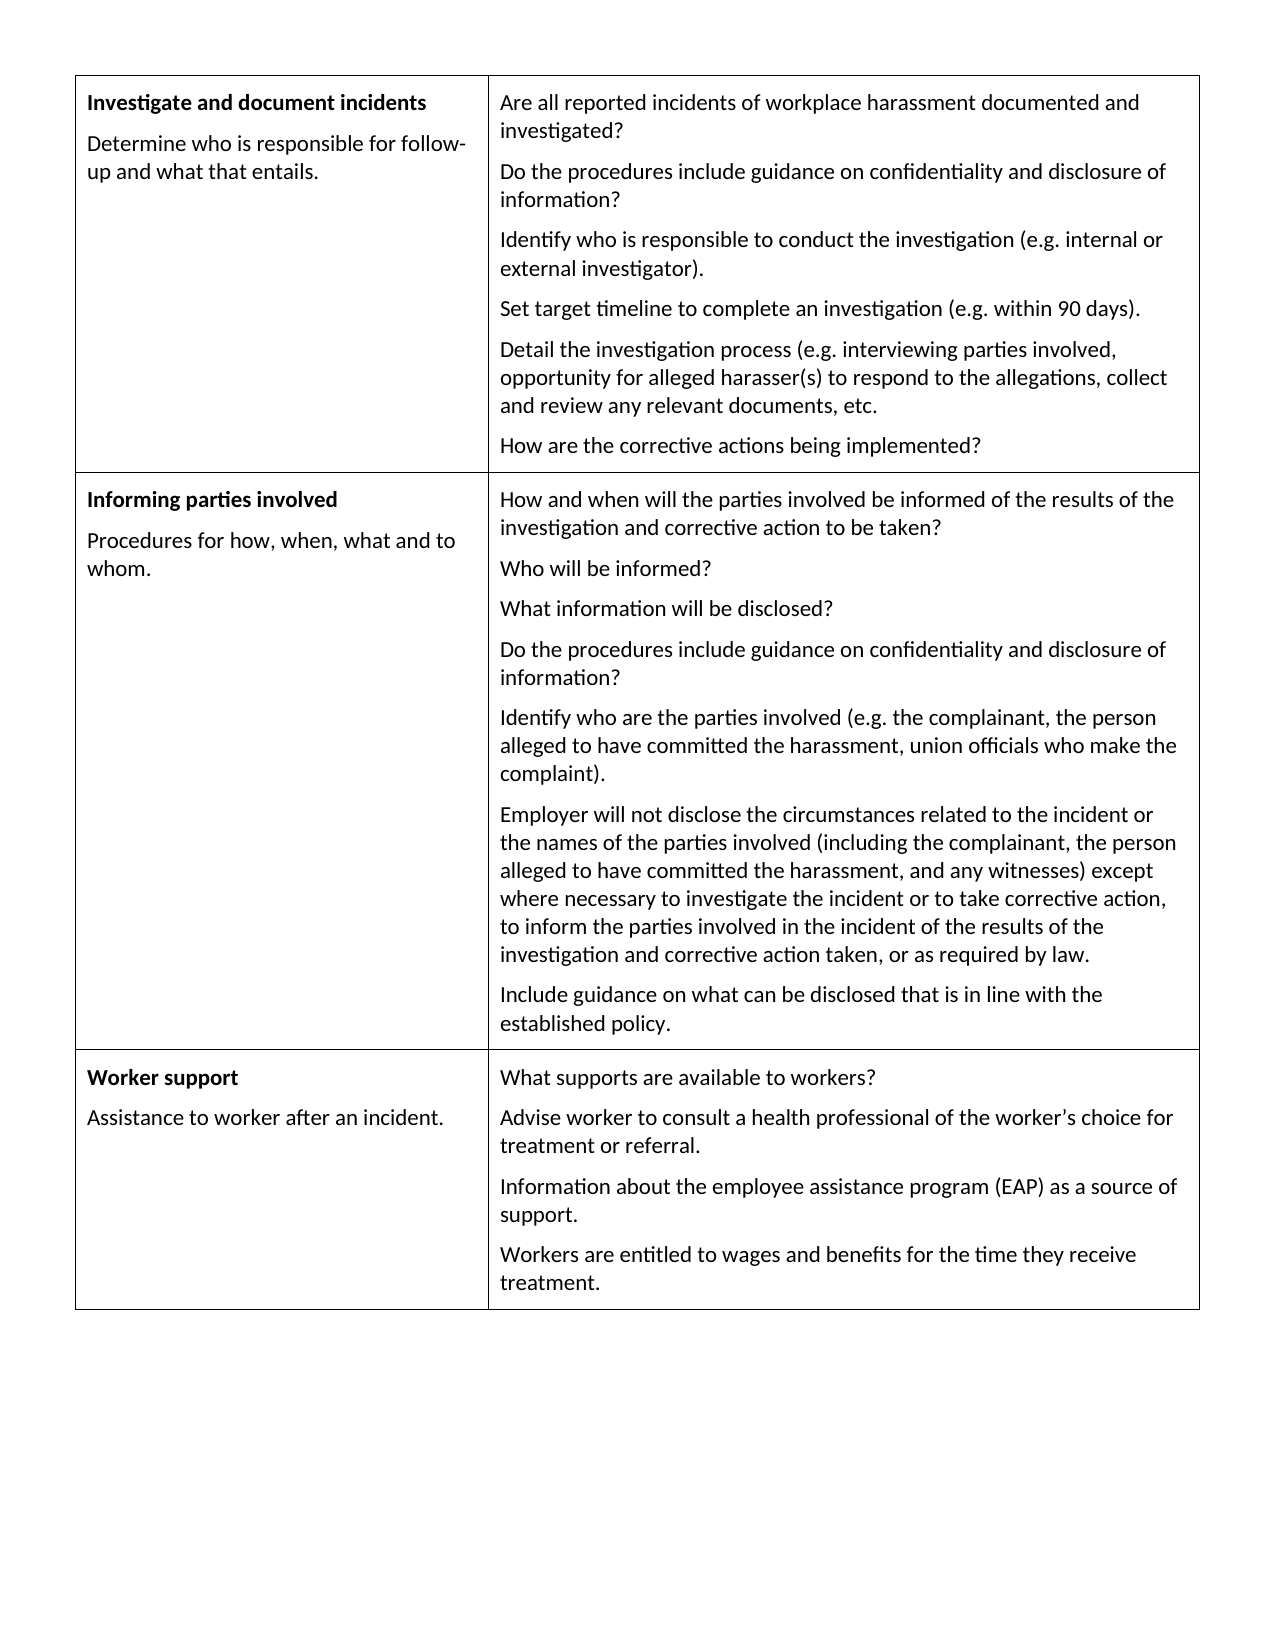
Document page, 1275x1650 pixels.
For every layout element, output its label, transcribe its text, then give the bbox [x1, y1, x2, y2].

table_cell Investigate and document incidents Determine who is responsible for follow-up and what that entails. [76, 76, 488, 472]
table_cell Are all reported incidents of workplace harassment documented and investigated? Do the procedures include guidance on confidentiality and disclosure of information? Identify who is responsible to conduct the investigation (e.g. internal or external investigator). Set target timeline to complete an investigation (e.g. within 90 days). Detail the investigation process (e.g. interviewing parties involved, opportunity for alleged harasser(s) to respond to the allegations, collect and review any relevant documents, etc. How are the corrective actions being implemented? [489, 76, 1199, 472]
table_cell What supports are available to workers? Advise worker to consult a health professional of the worker’s choice for treatment or referral. Information about the employee assistance program (EAP) as a source of support. Workers are entitled to wages and benefits for the time they receive treatment. [489, 1050, 1199, 1309]
table_cell Informing parties involved Procedures for how, when, what and to whom. [76, 473, 488, 1049]
table_cell How and when will the parties involved be informed of the results of the investigation and corrective action to be taken? Who will be informed? What information will be disclosed? Do the procedures include guidance on confidentiality and disclosure of information? Identify who are the parties involved (e.g. the complainant, the person alleged to have committed the harassment, union officials who make the complaint). Employer will not disclose the circumstances related to the incident or the names of the parties involved (including the complainant, the person alleged to have committed the harassment, and any witnesses) except where necessary to investigate the incident or to take corrective action, to inform the parties involved in the incident of the results of the investigation and corrective action taken, or as required by law. Include guidance on what can be disclosed that is in line with the established policy. [489, 473, 1199, 1049]
table_cell Worker support Assistance to worker after an incident. [76, 1050, 488, 1309]
